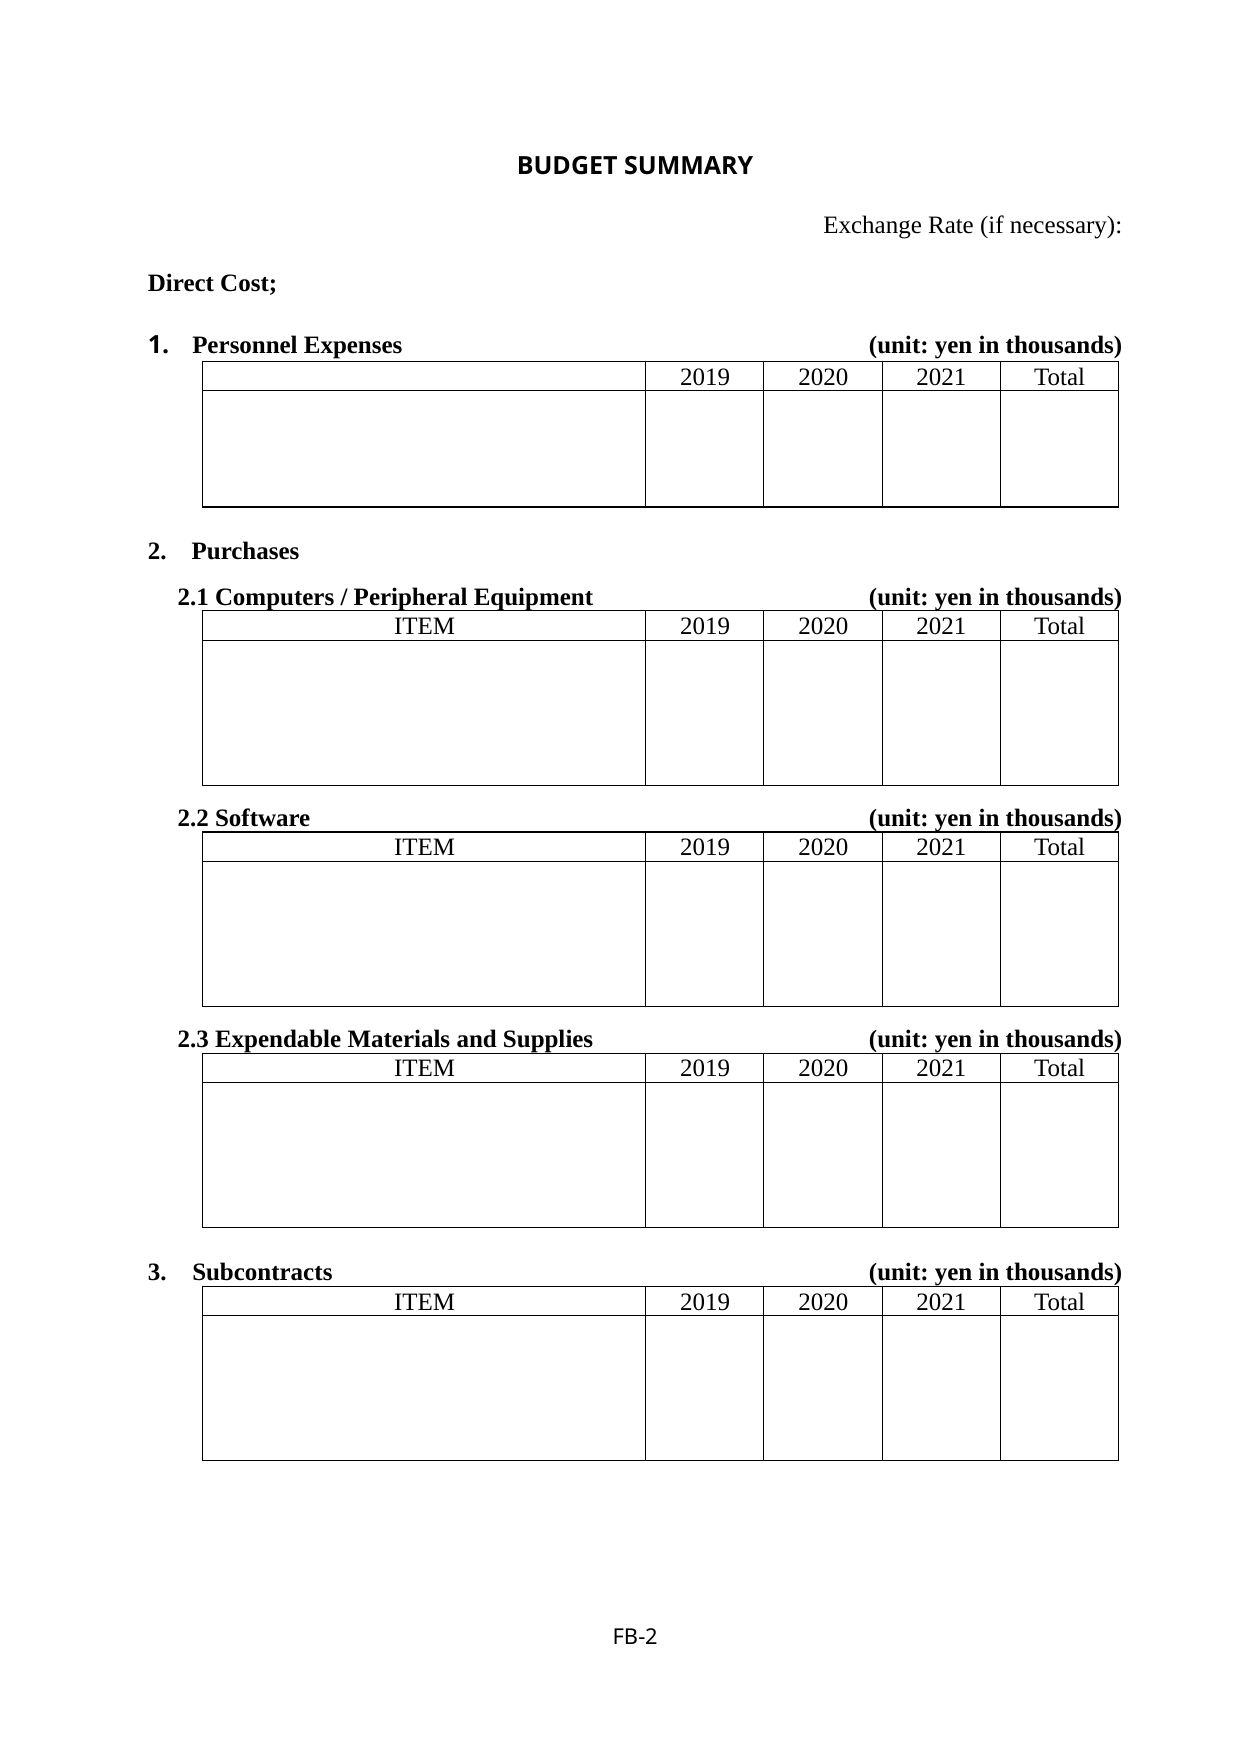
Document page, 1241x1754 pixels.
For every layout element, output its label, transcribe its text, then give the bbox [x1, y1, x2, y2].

text 3. Subcontracts (unit: yen in thousands) [148, 1257, 1122, 1286]
text Exchange Rate (if necessary): [148, 211, 1122, 239]
table_cell [883, 862, 1000, 1006]
table_header ITEM [203, 1054, 645, 1082]
text 2.1 Computers / Peripheral Equipment (unit: yen in thousands) [177, 582, 1122, 610]
table_header 2020 [764, 1054, 882, 1082]
table_cell [1001, 1083, 1118, 1227]
table_header [203, 362, 645, 390]
table_header 2019 [646, 1287, 763, 1315]
table_cell [203, 1316, 645, 1460]
table_header 2019 [646, 362, 763, 390]
table_header Total [1001, 833, 1118, 861]
table_cell [203, 391, 645, 506]
table_header 2020 [764, 1287, 882, 1315]
table_header 2020 [764, 362, 882, 390]
table_cell [883, 391, 1000, 506]
table_cell [764, 862, 882, 1006]
table_cell [1001, 862, 1118, 1006]
table_cell [883, 1083, 1000, 1227]
table_cell [764, 391, 882, 506]
table_cell [646, 391, 763, 506]
text 1. Personnel Expenses (unit: yen in thousands) [148, 327, 1122, 361]
table_header ITEM [203, 611, 645, 640]
text 2.3 Expendable Materials and Supplies (unit: yen in thousands) [177, 1024, 1122, 1052]
table_header ITEM [203, 833, 645, 861]
table_header 2021 [883, 1054, 1000, 1082]
table_header Total [1001, 1287, 1118, 1315]
table_header Total [1001, 1054, 1118, 1082]
table_cell [764, 641, 882, 785]
table_header 2021 [883, 833, 1000, 861]
table_cell [203, 862, 645, 1006]
table_cell [883, 641, 1000, 785]
table_header Total [1001, 611, 1118, 640]
text Direct Cost; [148, 268, 1122, 297]
text 2. Purchases [148, 536, 1122, 565]
table_cell [883, 1316, 1000, 1460]
text 2.2 Software (unit: yen in thousands) [177, 803, 1122, 831]
table_header 2019 [646, 833, 763, 861]
table_header 2019 [646, 611, 763, 640]
table_cell [203, 1083, 645, 1227]
table_cell [646, 641, 763, 785]
table_header 2019 [646, 1054, 763, 1082]
table_header 2020 [764, 611, 882, 640]
table_cell [1001, 391, 1118, 506]
table_cell [764, 1083, 882, 1227]
table_header 2020 [764, 833, 882, 861]
table_header 2021 [883, 362, 1000, 390]
table_cell [1001, 641, 1118, 785]
table_cell [646, 1316, 763, 1460]
table_header 2021 [883, 611, 1000, 640]
table_cell [764, 1316, 882, 1460]
table_cell [1001, 1316, 1118, 1460]
table_cell [646, 862, 763, 1006]
table_header 2021 [883, 1287, 1000, 1315]
text BUDGET SUMMARY [148, 148, 1122, 182]
table_cell [646, 1083, 763, 1227]
table_cell [203, 641, 645, 785]
table_header Total [1001, 362, 1118, 390]
table_header ITEM [203, 1287, 645, 1315]
